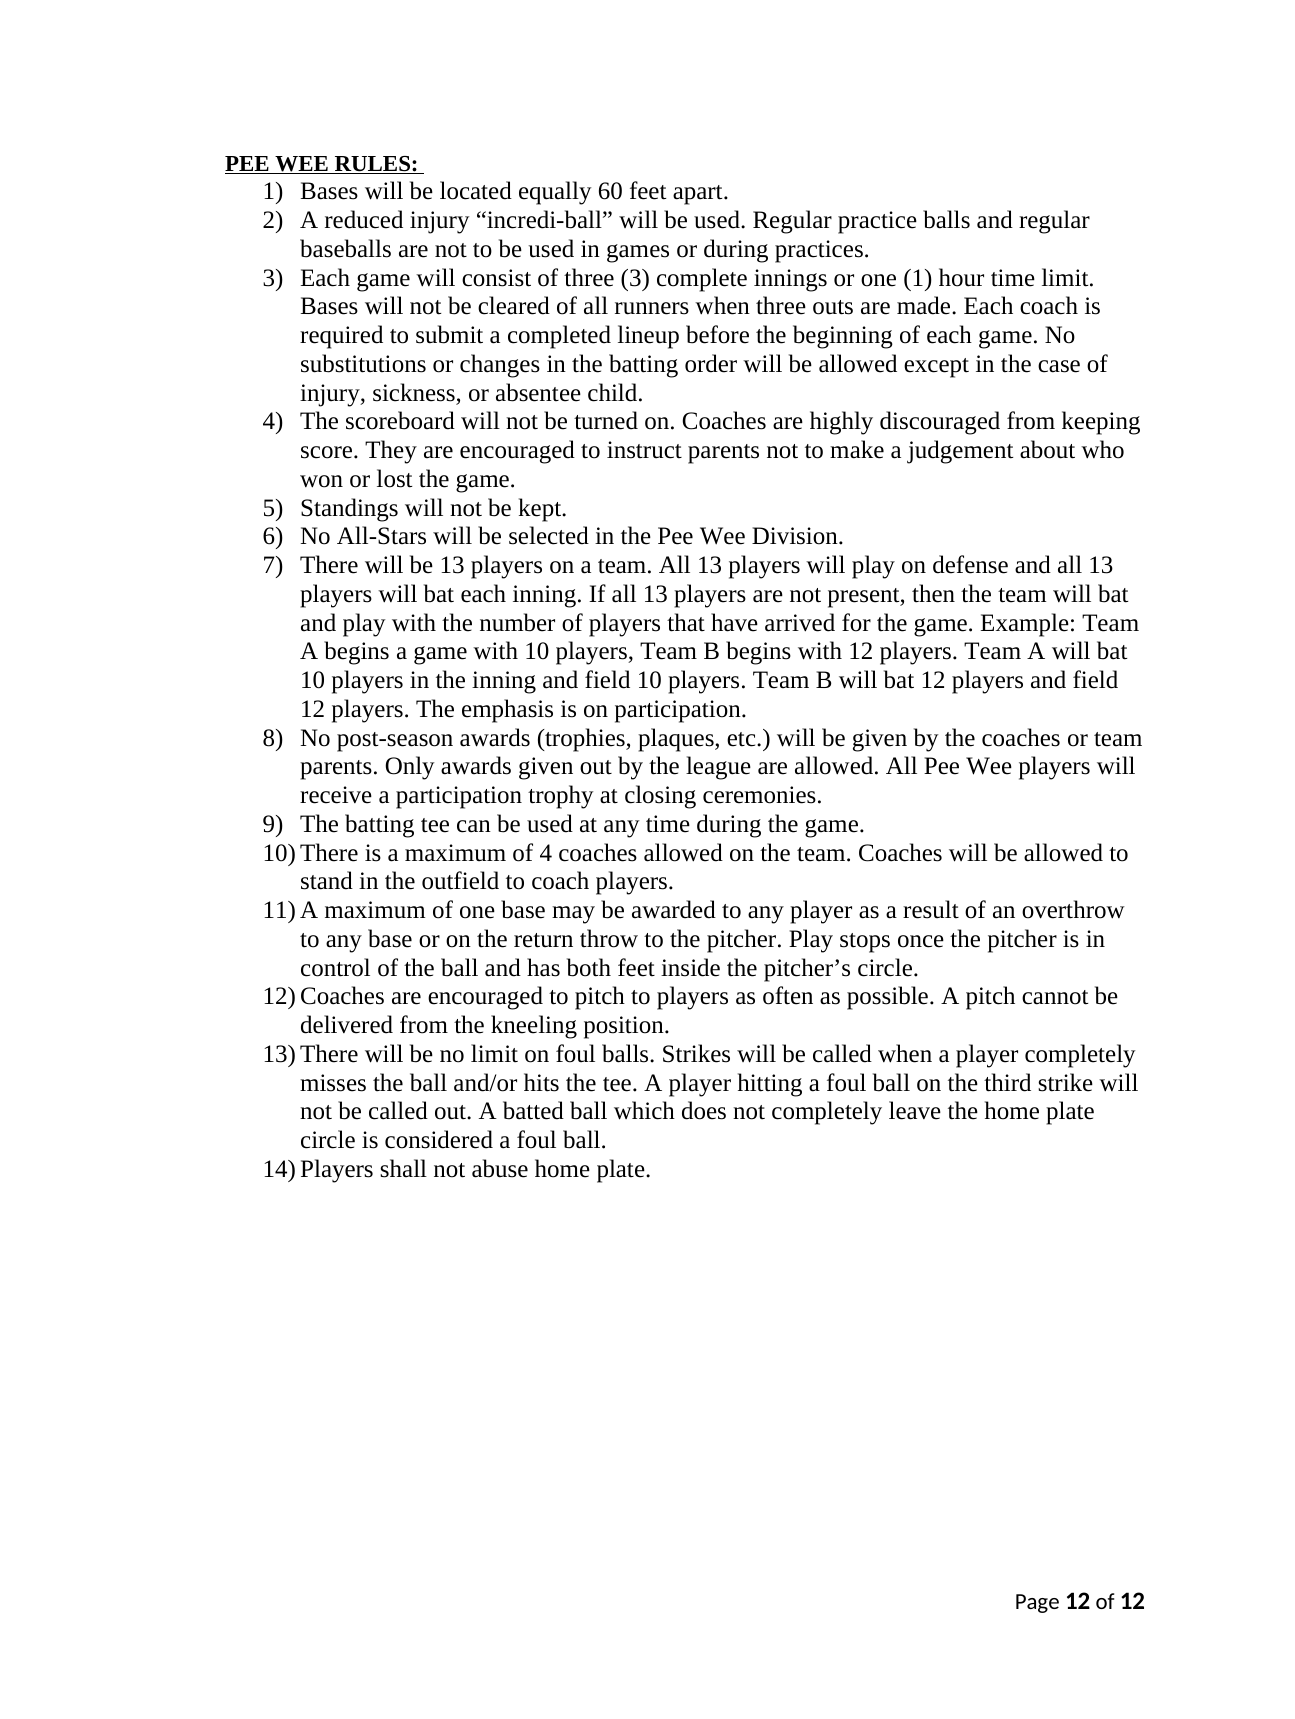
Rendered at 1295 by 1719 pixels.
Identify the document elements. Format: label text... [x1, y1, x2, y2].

list The batting tee can be used at any time during the game. [262, 809, 1145, 838]
list There will be no limit on foul balls. Strikes will be called when a player completely misses the ball and/or hits the tee. A player hitting a foul ball on the third strike will not be called out. A batted ball which does not completely leave the home plate circle is considered a foul ball. [262, 1039, 1145, 1154]
list The scoreboard will not be turned on. Coaches are highly discouraged from keeping score. They are encouraged to instruct parents not to make a judgement about who won or lost the game. [262, 406, 1145, 493]
list A reduced injury “incredi-ball” will be used. Regular practice balls and regular baseballs are not to be used in games or during practices. [262, 205, 1145, 263]
list Standings will not be kept. [262, 493, 1145, 521]
list There will be 13 players on a team. All 13 players will play on defense and all 13 players will bat each inning. If all 13 players are not present, then the team will bat and play with the number of players that have arrived for the game. Example: Team A begins a game with 10 players, Team B begins with 12 players. Team A will bat 10 players in the inning and field 10 players. Team B will bat 12 players and field 12 players. The emphasis is on participation. [262, 550, 1145, 723]
list Bases will be located equally 60 feet apart. [262, 176, 1145, 205]
text PEE WEE RULES: [225, 150, 1145, 176]
list A maximum of one base may be awarded to any player as a result of an overthrow to any base or on the return throw to the pitcher. Play stops once the pitcher is in control of the ball and has both feet inside the pitcher’s circle. [262, 895, 1145, 981]
list Players shall not abuse home plate. [262, 1154, 1145, 1183]
list Each game will consist of three (3) complete innings or one (1) hour time limit. Bases will not be cleared of all runners when three outs are made. Each coach is required to submit a completed lineup before the beginning of each game. No substitutions or changes in the batting order will be allowed except in the case of injury, sickness, or absentee child. [262, 263, 1145, 406]
list No post-season awards (trophies, plaques, etc.) will be given by the coaches or team parents. Only awards given out by the league are allowed. All Pee Wee players will receive a participation trophy at closing ceremonies. [262, 723, 1145, 809]
list No All-Stars will be selected in the Pee Wee Division. [262, 521, 1145, 550]
list There is a maximum of 4 coaches allowed on the team. Coaches will be allowed to stand in the outfield to coach players. [262, 838, 1145, 895]
list Coaches are encouraged to pitch to players as often as possible. A pitch cannot be delivered from the kneeling position. [262, 981, 1145, 1039]
